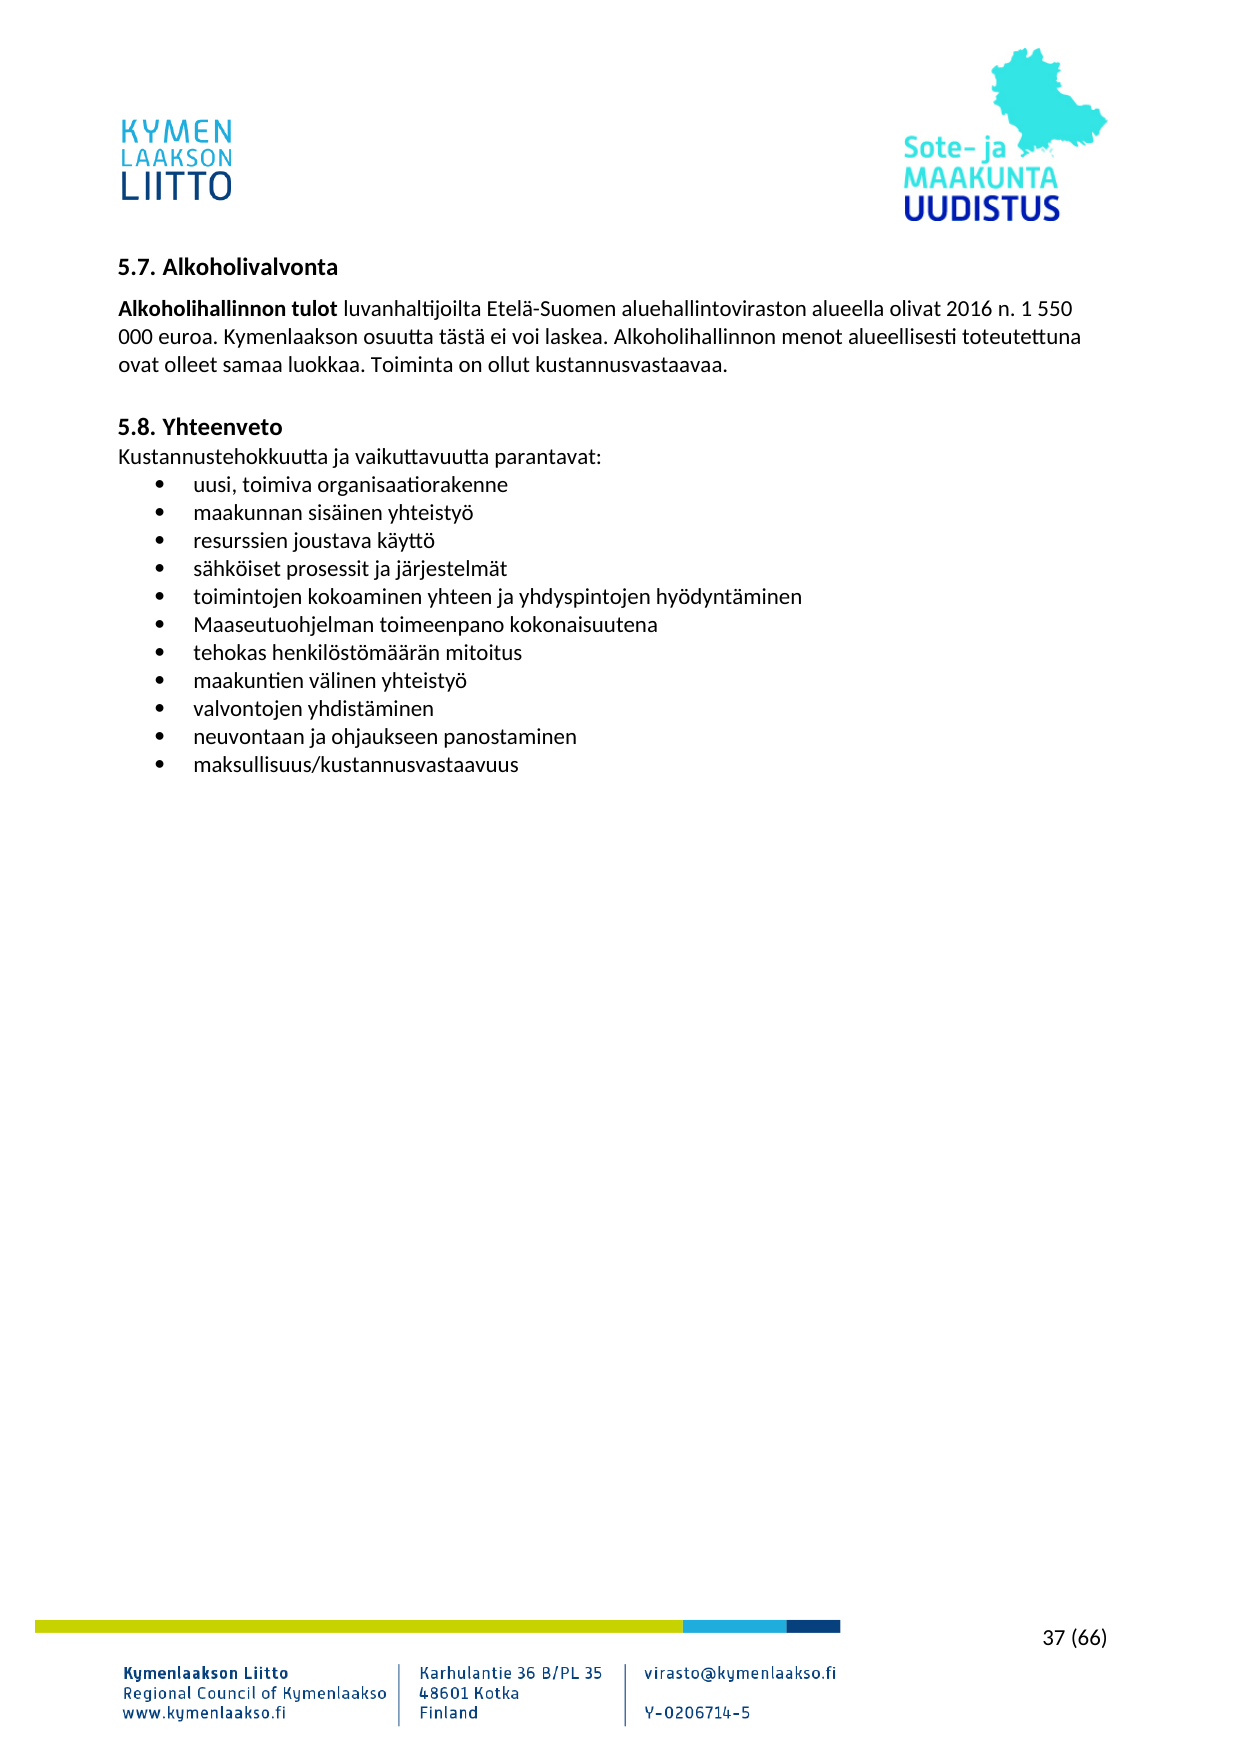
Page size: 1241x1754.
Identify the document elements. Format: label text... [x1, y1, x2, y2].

list Maaseutuohjelman toimeenpano kokonaisuutena [156, 610, 1107, 638]
text Alkoholihallinnon tulot luvanhaltijoilta Etelä-Suomen aluehallintoviraston alueella olivat 2016 n. 1 550 000 euroa. Kymenlaakson osuutta tästä ei voi laskea. Alkoholihallinnon menot alueellisesti toteutettuna ovat olleet samaa luokkaa. Toiminta on ollut kustannusvastaavaa. [118, 294, 1107, 378]
list maakunnan sisäinen yhteistyö [156, 498, 1107, 526]
text Alkoholivalvonta [117, 251, 1107, 282]
list maakuntien välinen yhteistyö [156, 666, 1107, 694]
picture [35, 1585, 1241, 1754]
picture [32, 46, 1241, 324]
list tehokas henkilöstömäärän mitoitus [156, 638, 1107, 666]
list neuvontaan ja ohjaukseen panostaminen [156, 722, 1107, 750]
list valvontojen yhdistäminen [156, 694, 1107, 722]
list uusi, toimiva organisaatiorakenne [156, 470, 1107, 498]
list resurssien joustava käyttö [156, 526, 1107, 554]
list toimintojen kokoaminen yhteen ja yhdyspintojen hyödyntäminen [156, 582, 1107, 610]
list maksullisuus/kustannusvastaavuus [156, 750, 1107, 778]
text Kustannustehokkuutta ja vaikuttavuutta parantavat: [118, 442, 1107, 470]
text Yhteenveto [117, 411, 1107, 442]
list sähköiset prosessit ja järjestelmät [156, 554, 1107, 582]
